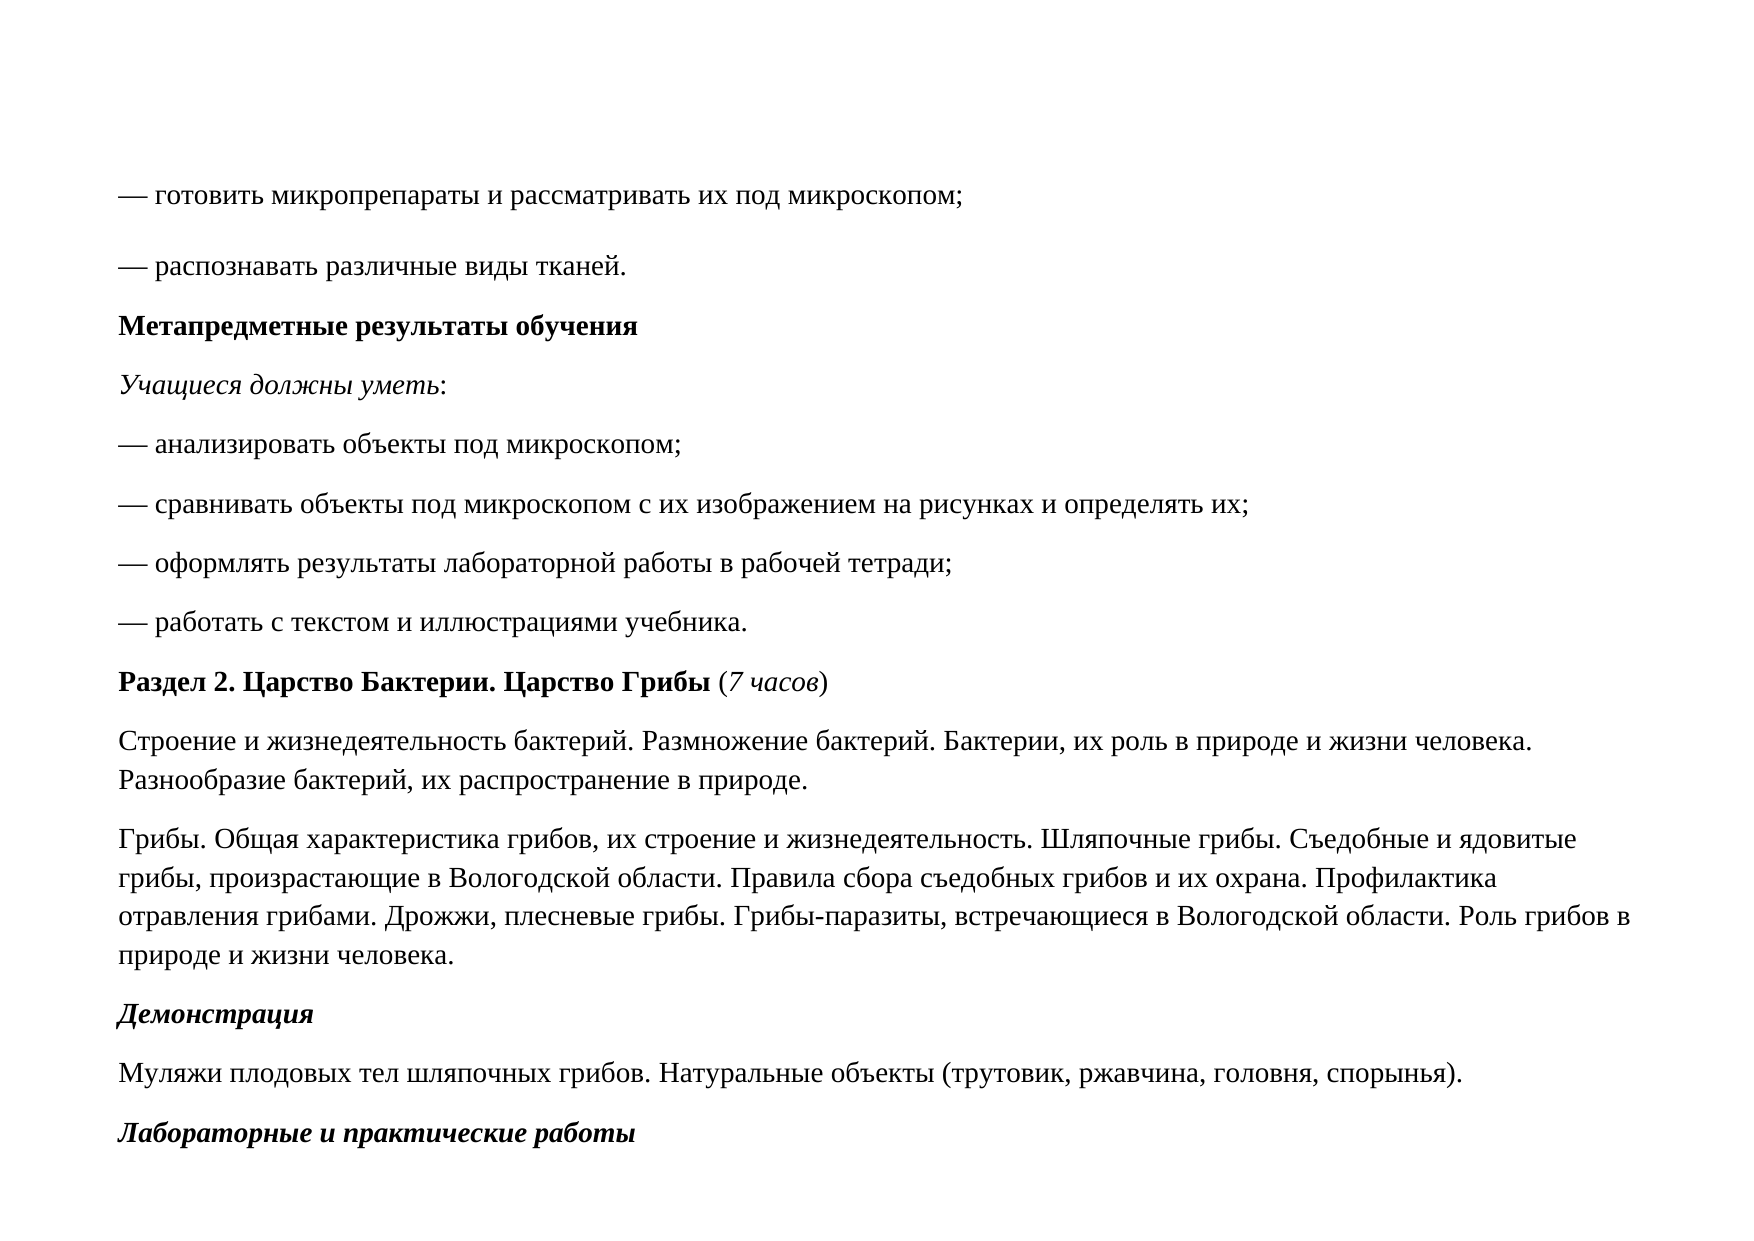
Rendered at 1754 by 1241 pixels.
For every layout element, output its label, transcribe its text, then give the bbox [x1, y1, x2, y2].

text Лабораторные и практические работы [118, 1115, 1636, 1148]
text — сравнивать объекты под микроскопом с их изображением на рисунках и определять их; [118, 486, 1636, 519]
text Муляжи плодовых тел шляпочных грибов. Натуральные объекты (трутовик, ржавчина, головня, спорынья). [118, 1056, 1636, 1089]
text — анализировать объекты под микроскопом; [118, 426, 1636, 460]
text Демонстрация [118, 996, 1636, 1030]
text Грибы. Общая характеристика грибов, их строение и жизнедеятельность. Шляпочные грибы. Съедобные и ядовитые грибы, произрастающие в Вологодской области. Правила сбора съедобных грибов и их охрана. Профилактика отравления грибами. Дрожжи, плесневые грибы. Грибы-паразиты, встречающиеся в Вологодской области. Роль грибов в природе и жизни человека. [118, 821, 1636, 970]
text Строение и жизнедеятельность бактерий. Размножение бактерий. Бактерии, их роль в природе и жизни человека. Разнообразие бактерий, их распространение в природе. [118, 723, 1636, 795]
text — распознавать различные виды тканей. [118, 248, 1636, 282]
text Раздел 2. Царство Бактерии. Царство Грибы (7 часов) [118, 664, 1636, 697]
text — готовить микропрепараты и рассматривать их под микроскопом; [118, 177, 1636, 211]
text — оформлять результаты лабораторной работы в рабочей тетради; [118, 545, 1636, 579]
text — работать с текстом и иллюстрациями учебника. [118, 604, 1636, 638]
text Метапредметные результаты обучения [118, 308, 1636, 341]
text Учащиеся должны уметь: [118, 367, 1636, 401]
